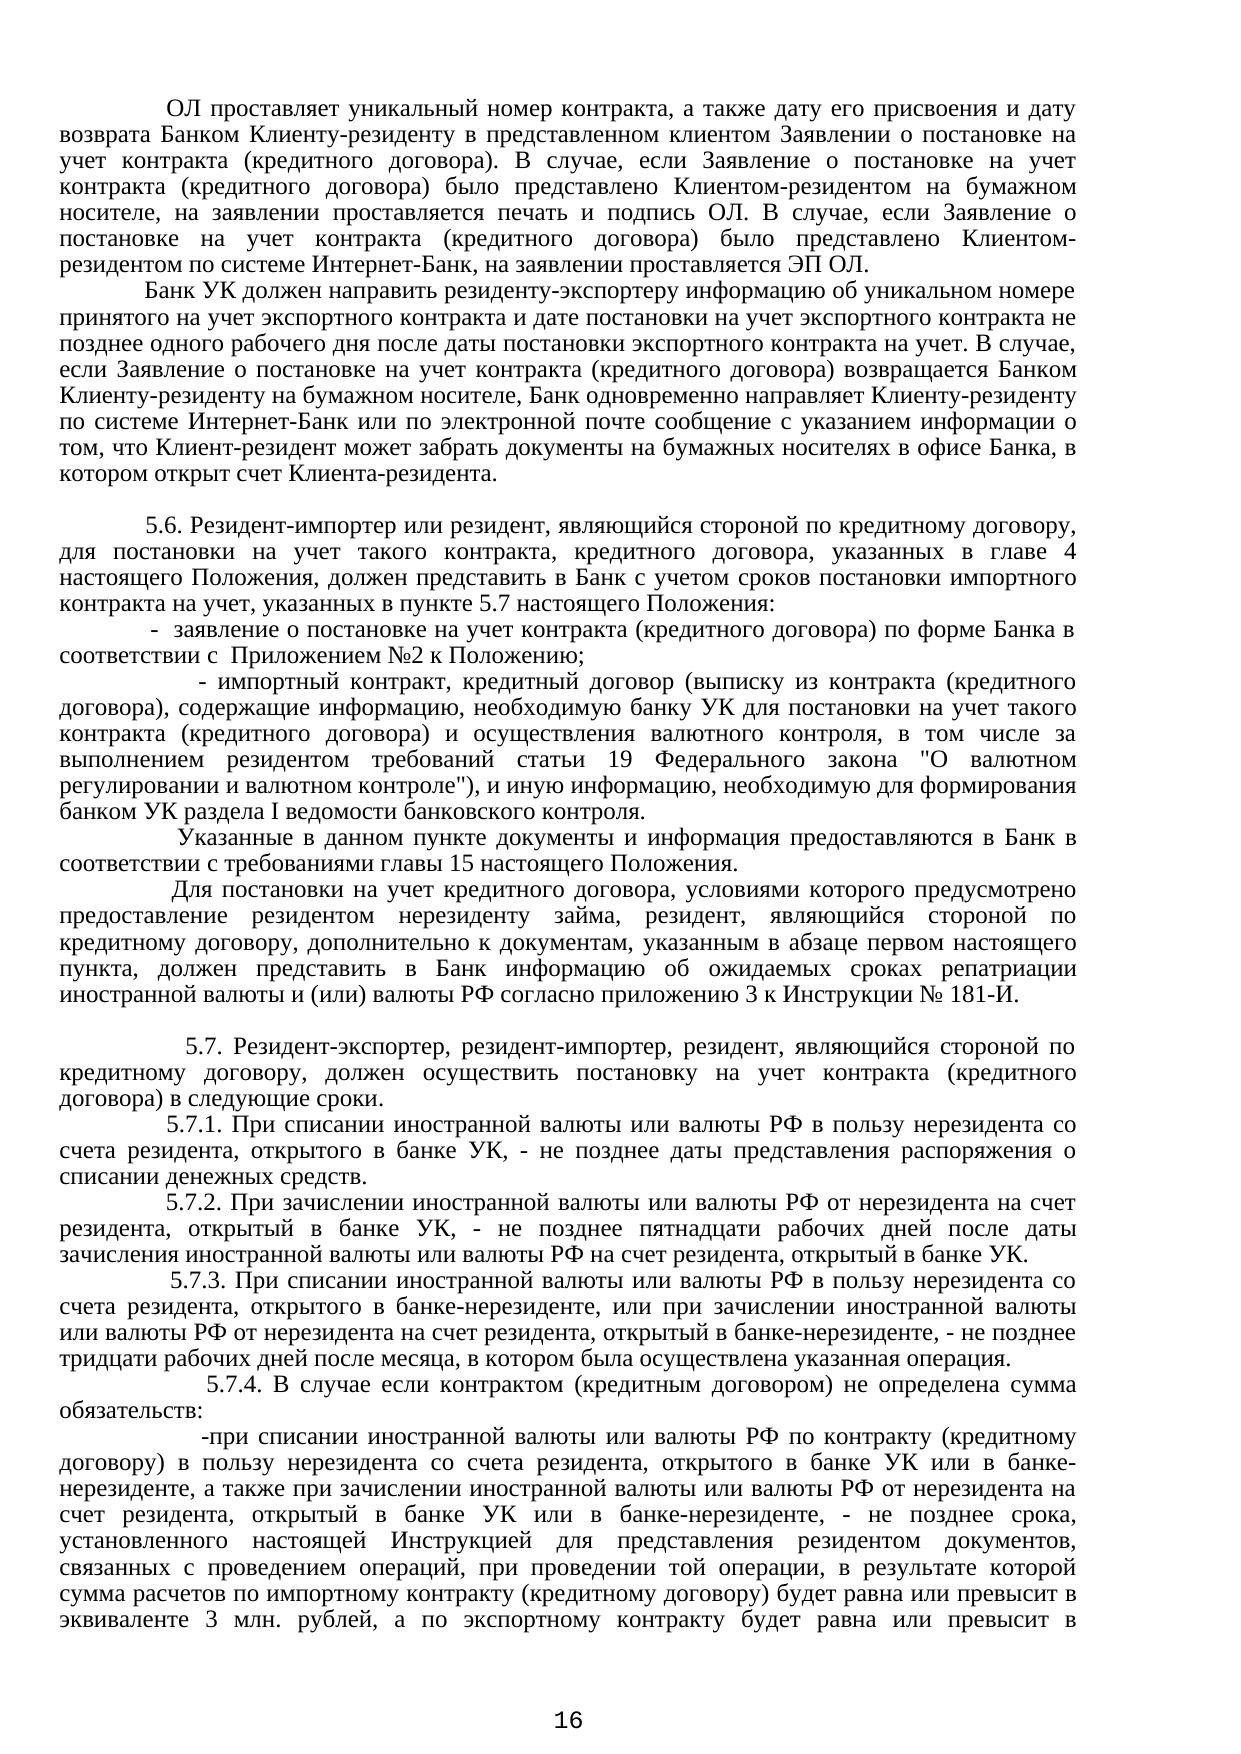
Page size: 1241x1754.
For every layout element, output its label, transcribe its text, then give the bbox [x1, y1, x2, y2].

text - заявление о постановке на учет контракта (кредитного договора) по форме Банка в соответствии с Приложением №2 к Положению; [59, 617, 1078, 669]
text Указанные в данном пункте документы и информация предоставляются в Банк в соответствии с требованиями главы 15 настоящего Положения. [59, 825, 1078, 877]
text - импортный контракт, кредитный договор (выписку из контракта (кредитного договора), содержащие информацию, необходимую банку УК для постановки на учет такого контракта (кредитного договора) и осуществления валютного контроля, в том числе за выполнением резидентом требований статьи 19 Федерального закона "О валютном регулировании и валютном контроле"), и иную информацию, необходимую для формирования банком УК раздела I ведомости банковского контроля. [59, 669, 1078, 825]
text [59, 1424, 1078, 1632]
text 5.7.4. В случае если контрактом (кредитным договором) не определена сумма обязательств: [59, 1372, 1078, 1424]
text 5.6. Резидент-импортер или резидент, являющийся стороной по кредитному договору, для постановки на учет такого контракта, кредитного договора, указанных в главе 4 настоящего Положения, должен представить в Банк с учетом сроков постановки импортного контракта на учет, указанных в пункте 5.7 настоящего Положения: [59, 512, 1078, 617]
text Для постановки на учет кредитного договора, условиями которого предусмотрено предоставление резидентом нерезиденту займа, резидент, являющийся стороной по кредитному договору, дополнительно к документам, указанным в абзаце первом настоящего пункта, должен представить в Банк информацию об ожидаемых сроках репатриации иностранной валюты и (или) валюты РФ согласно приложению 3 к Инструкции № 181-И. [59, 877, 1078, 1007]
text 5.7.2. При зачислении иностранной валюты или валюты РФ от нерезидента на счет резидента, открытый в банке УК, - не позднее пятнадцати рабочих дней после даты зачисления иностранной валюты или валюты РФ на счет резидента, открытый в банке УК. [59, 1189, 1078, 1268]
text 5.7.1. При списании иностранной валюты или валюты РФ в пользу нерезидента со счета резидента, открытого в банке УК, - не позднее даты представления распоряжения о списании денежных средств. [59, 1111, 1078, 1189]
text Банк УК должен направить резиденту-экспортеру информацию об уникальном номере принятого на учет экспортного контракта и дате постановки на учет экспортного контракта не позднее одного рабочего дня после даты постановки экспортного контракта на учет. В случае, если Заявление о постановке на учет контракта (кредитного договора) возвращается Банком Клиенту-резиденту на бумажном носителе, Банк одновременно направляет Клиенту-резиденту по системе Интернет-Банк или по электронной почте сообщение с указанием информации о том, что Клиент-резидент может забрать документы на бумажных носителях в офисе Банка, в котором открыт счет Клиента-резидента. [59, 278, 1078, 486]
text 5.7.3. При списании иностранной валюты или валюты РФ в пользу нерезидента со счета резидента, открытого в банке-нерезиденте, или при зачислении иностранной валюты или валюты РФ от нерезидента на счет резидента, открытый в банке-нерезиденте, - не позднее тридцати рабочих дней после месяца, в котором была осуществлена указанная операция. [59, 1268, 1078, 1372]
text ОЛ проставляет уникальный номер контракта, а также дату его присвоения и дату возврата Банком Клиенту-резиденту в представленном клиентом Заявлении о постановке на учет контракта (кредитного договора). В случае, если Заявление о постановке на учет контракта (кредитного договора) было представлено Клиентом-резидентом на бумажном носителе, на заявлении проставляется печать и подпись ОЛ. В случае, если Заявление о постановке на учет контракта (кредитного договора) было представлено Клиентом-резидентом по системе Интернет-Банк, на заявлении проставляется ЭП ОЛ. [59, 96, 1078, 278]
text 5.7. Резидент-экспортер, резидент-импортер, резидент, являющийся стороной по кредитному договору, должен осуществить постановку на учет контракта (кредитного договора) в следующие сроки. [59, 1033, 1078, 1111]
